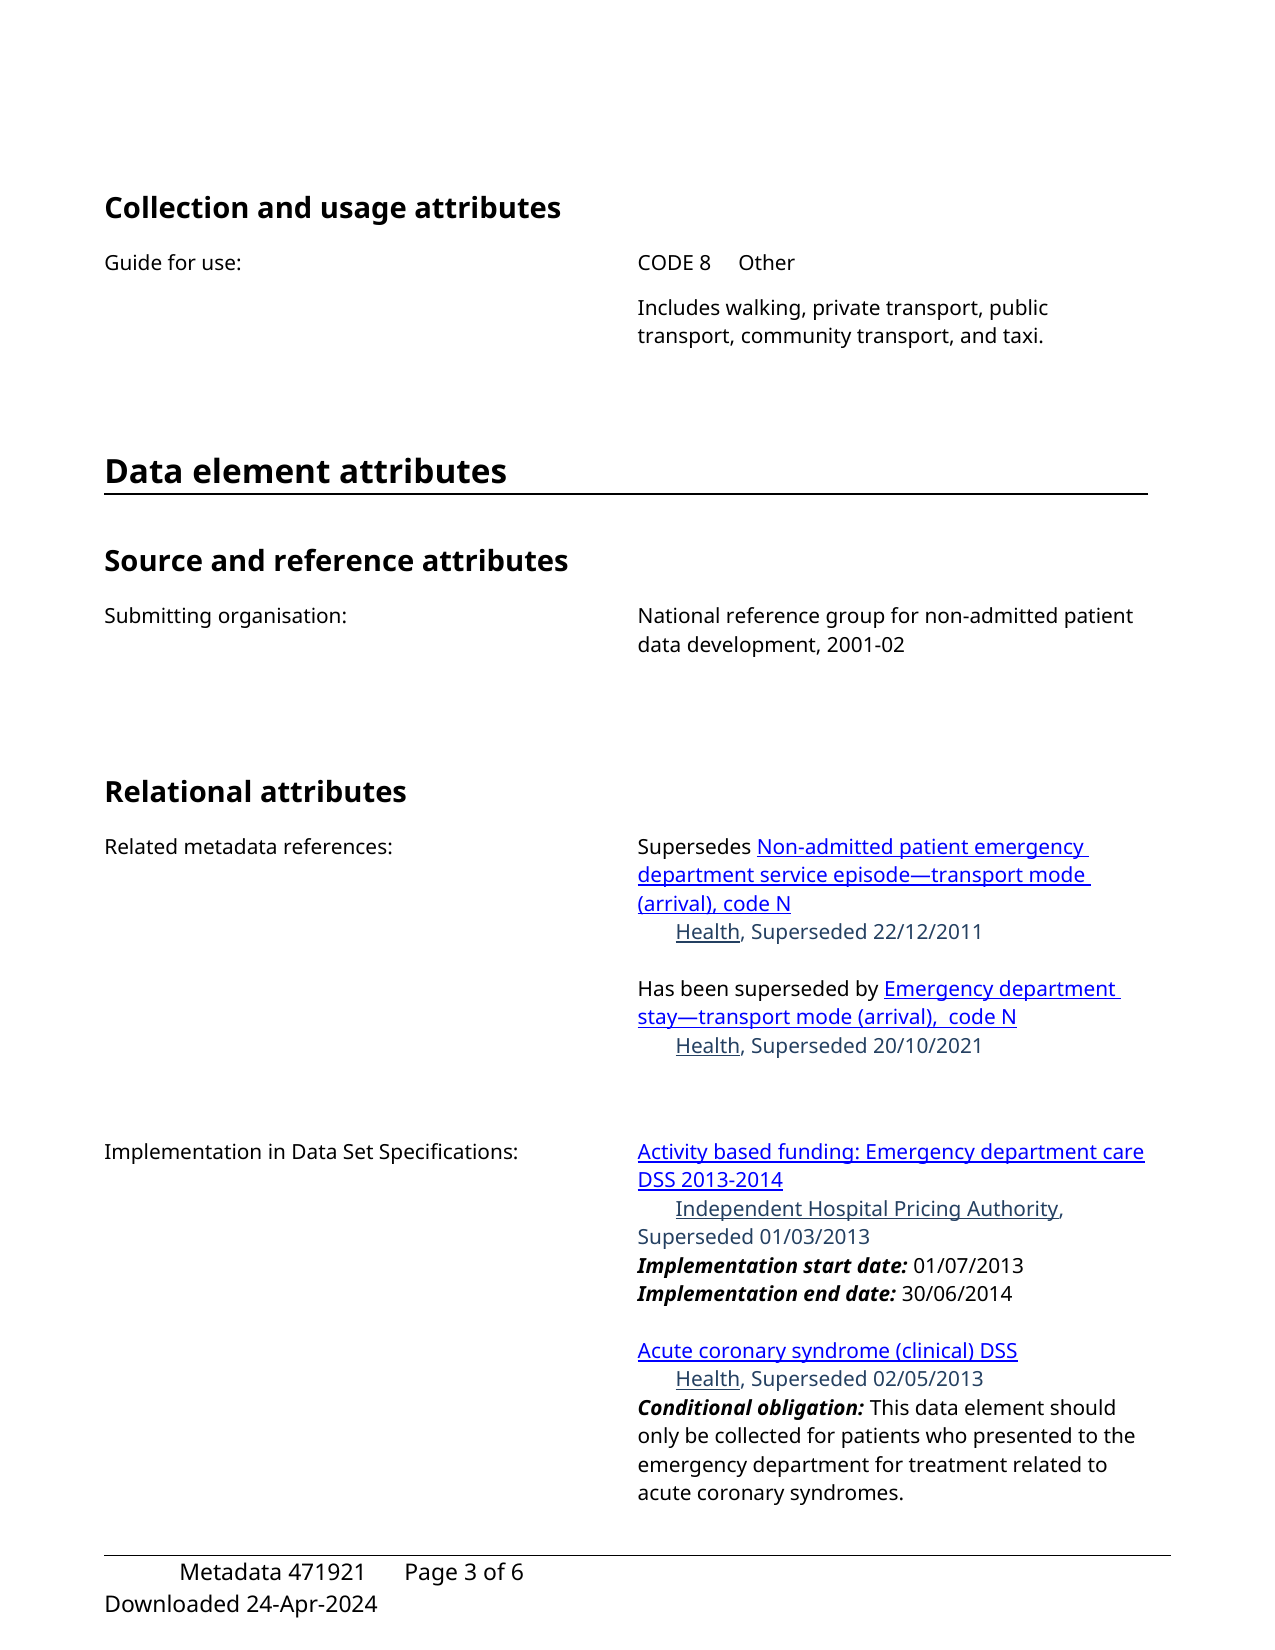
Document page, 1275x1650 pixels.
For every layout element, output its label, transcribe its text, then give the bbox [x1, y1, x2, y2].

table_cell Source and reference attributes [93, 495, 1159, 591]
table_cell National reference group for non-admitted patient data development, 2001-02 [626, 591, 1159, 725]
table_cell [626, 1127, 1159, 1517]
table_cell Relational attributes [93, 725, 1159, 821]
table_cell Supersedes Non-admitted patient emergency department service episode—transport mode (arrival), code N Health, Superseded 22/12/2011 Has been superseded by Emergency department stay—transport mode (arrival), code N Health, Superseded 20/10/2021 [626, 821, 1159, 1127]
table_cell Guide for use: [93, 238, 626, 360]
table_cell Related metadata references: [93, 821, 626, 1127]
table_cell CODE 8 Other Includes walking, private transport, public transport, community transport, and taxi. [626, 238, 1159, 360]
table_header Data element attributes [93, 423, 1159, 495]
table_header Collection and usage attributes [93, 142, 1159, 238]
table_cell Submitting organisation: [93, 591, 626, 725]
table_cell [93, 1127, 626, 1517]
